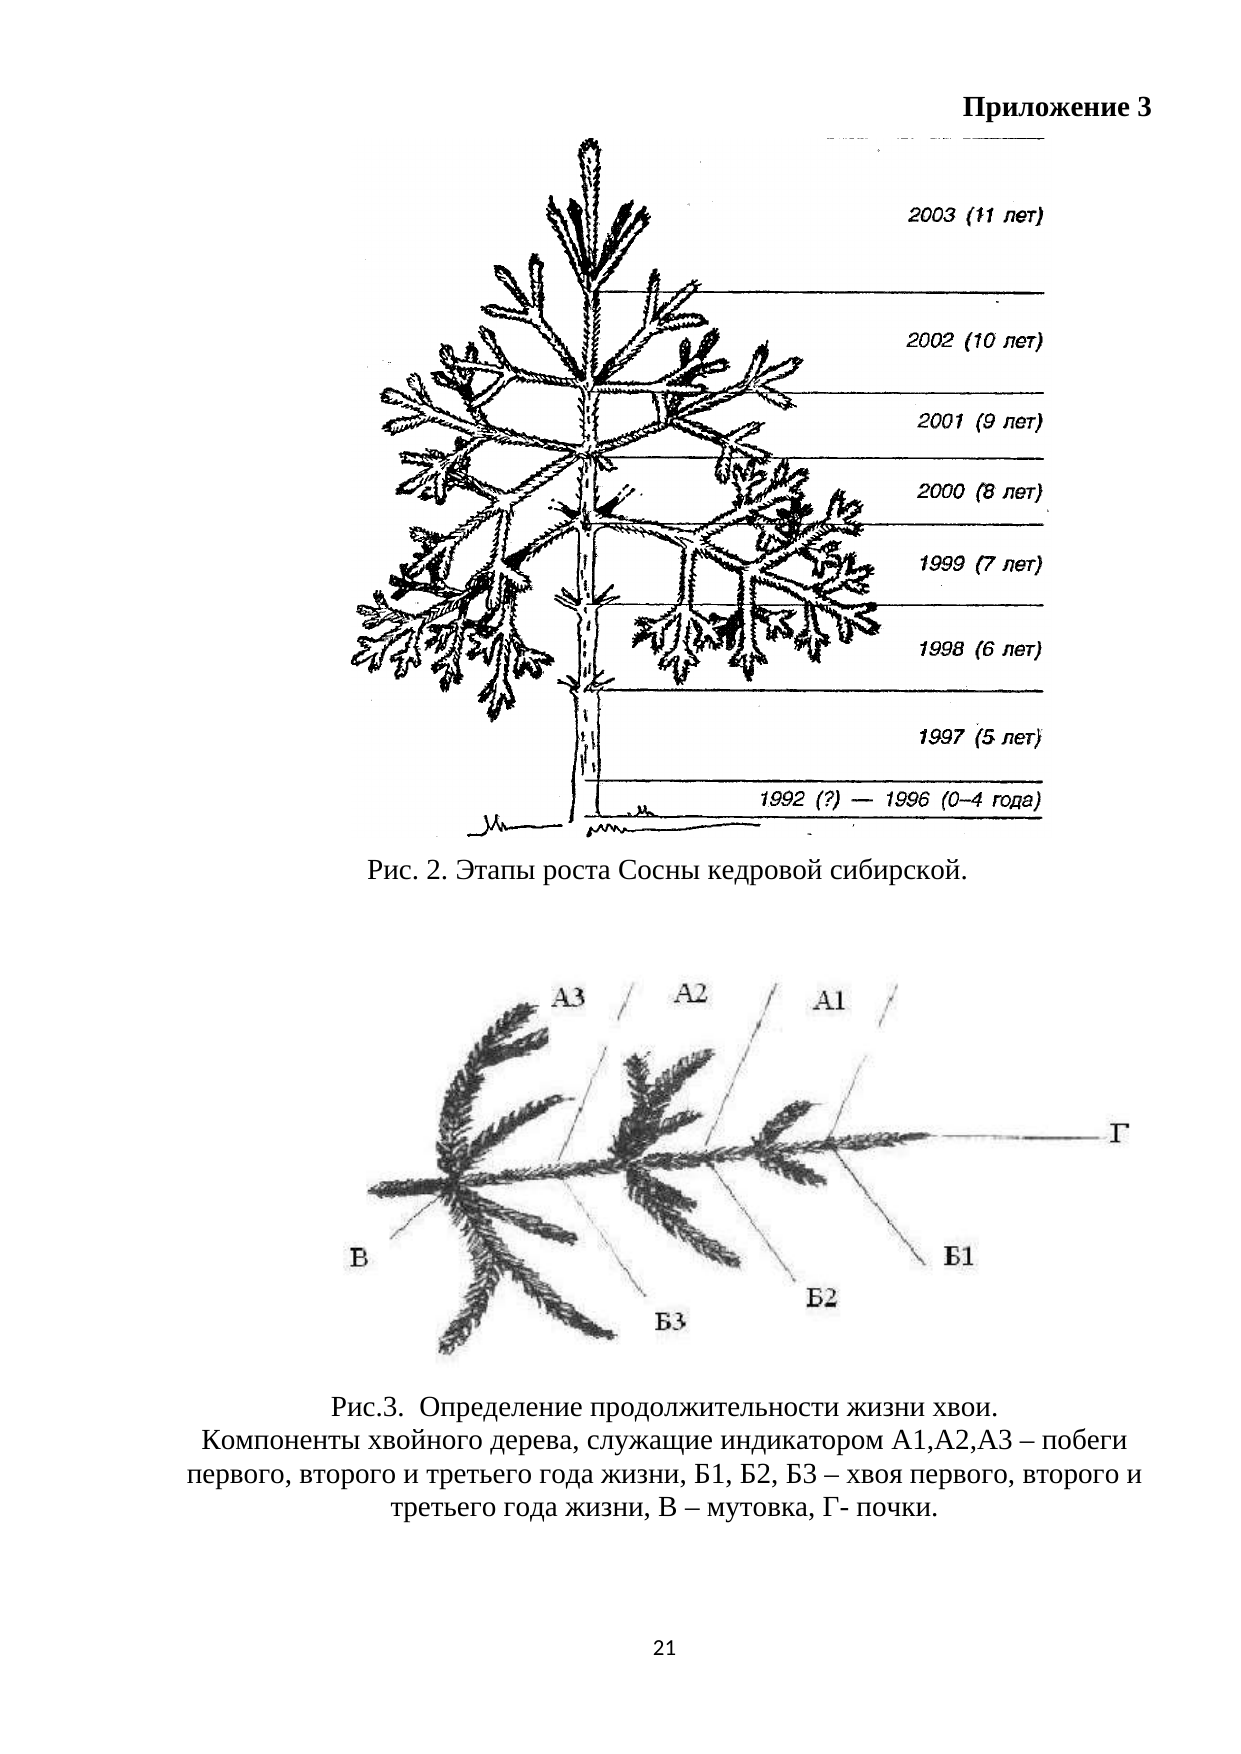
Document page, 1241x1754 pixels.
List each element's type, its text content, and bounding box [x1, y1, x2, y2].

list Приложение 3 [251, 89, 1152, 122]
text Рис.3. Определение продолжительности жизни хвои. [177, 1389, 1152, 1422]
picture [350, 138, 1052, 838]
text Компоненты хвойного дерева, служащие индикатором А1,А2,А3 – побеги первого, второго и третьего года жизни, Б1, Б2, Б3 – хвоя первого, второго и третьего года жизни, В – мутовка, Г- почки. [177, 1422, 1152, 1523]
picture [251, 952, 1226, 1375]
text Рис. 2. Этапы роста Сосны кедровой сибирской. [177, 852, 1158, 885]
